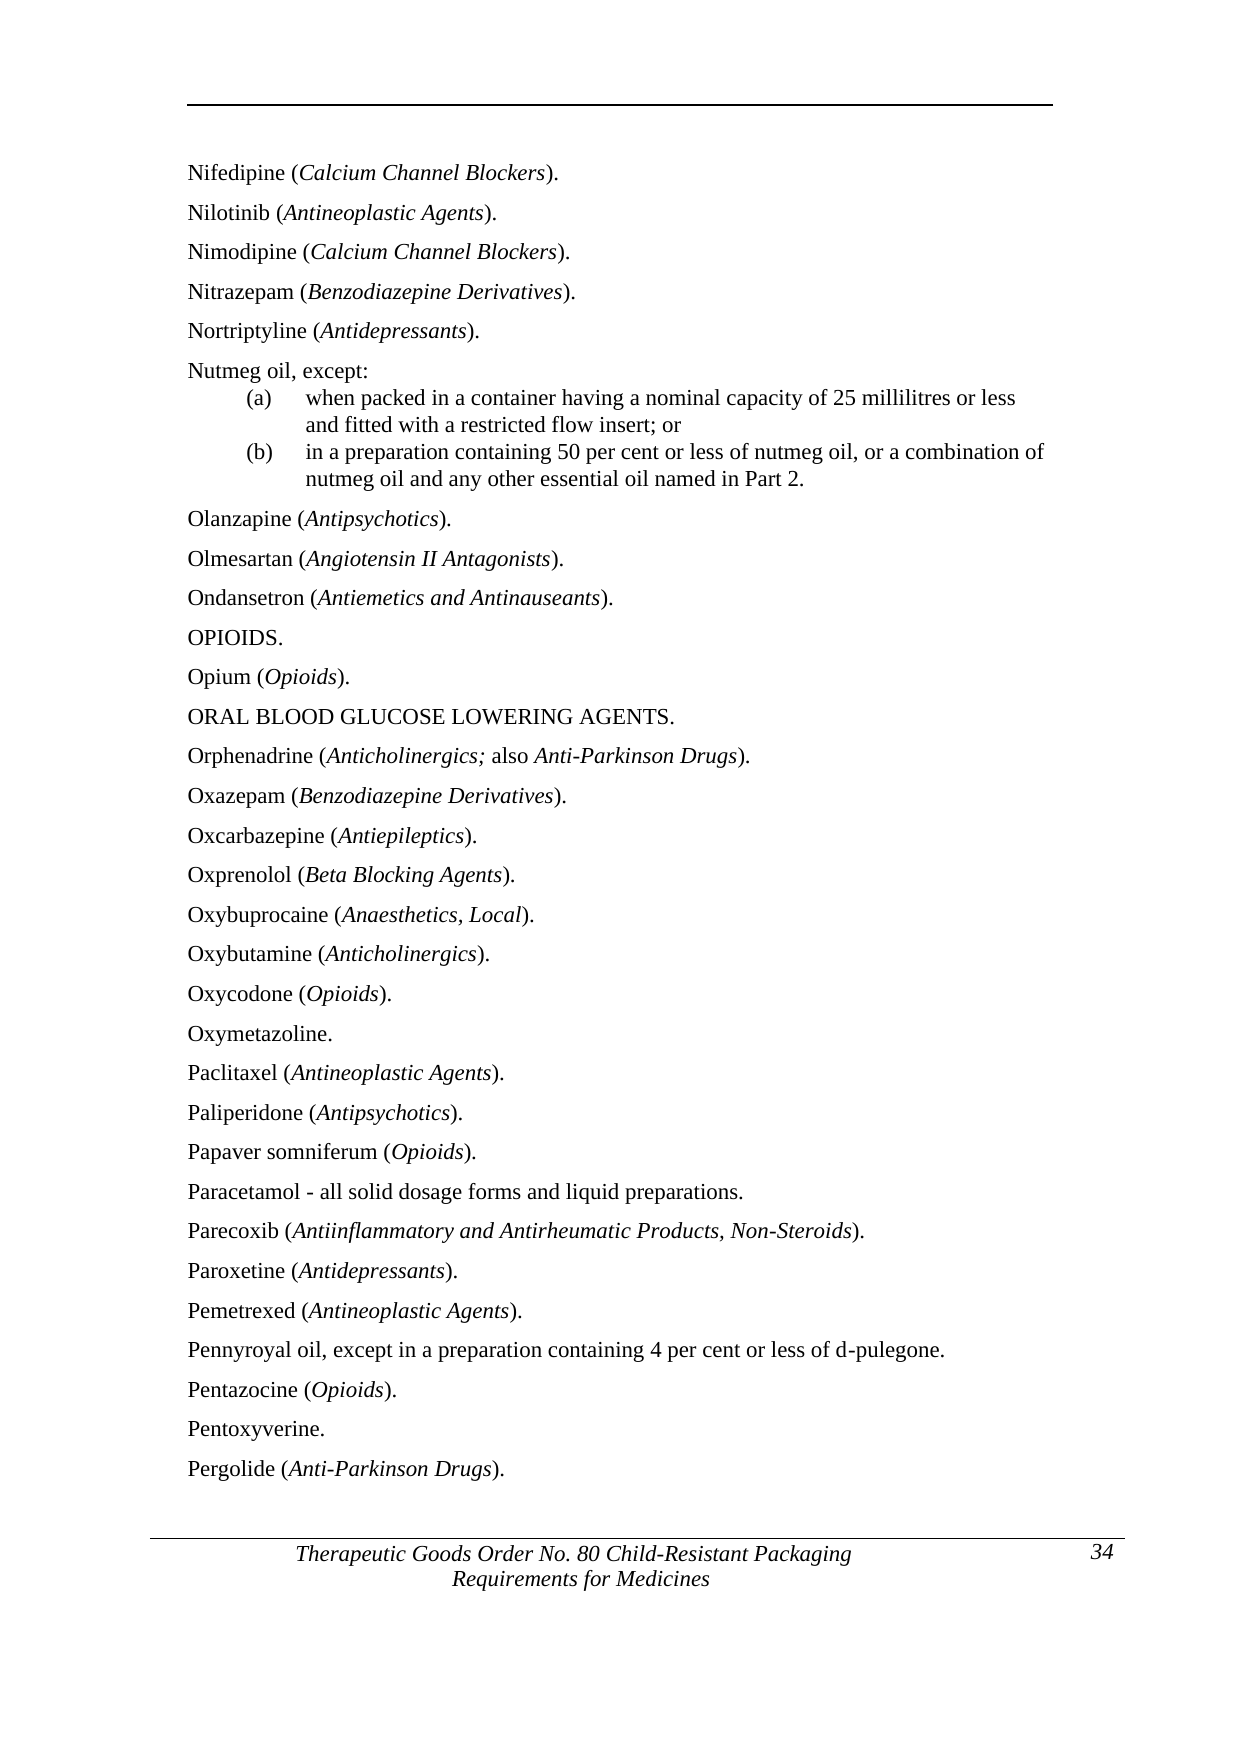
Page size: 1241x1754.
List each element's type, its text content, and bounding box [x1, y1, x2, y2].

text ORAL BLOOD GLUCOSE LOWERING AGENTS. [187, 702, 1053, 729]
text Ondansetron (Antiemetics and Antinauseants). [187, 583, 1053, 611]
text Nifedipine (Calcium Channel Blockers). [187, 158, 1053, 186]
text Pennyroyal oil, except in a preparation containing 4 per cent or less of d-pulegone. [187, 1336, 1053, 1363]
text Nortriptyline (Antidepressants). [187, 317, 1053, 344]
text Nilotinib (Antineoplastic Agents). [187, 198, 1053, 225]
text Olmesartan (Angiotensin II Antagonists). [187, 544, 1053, 571]
text Olanzapine (Antipsychotics). [187, 504, 1053, 531]
text Parecoxib (Antiinflammatory and Antirheumatic Products, Non-Steroids). [187, 1217, 1053, 1244]
text (b) in a preparation containing 50 per cent or less of nutmeg oil, or a combination of nutmeg oil and any other essential oil named in Part 2. [246, 438, 1053, 492]
text Opium (Opioids). [187, 663, 1053, 690]
text Papaver somniferum (Opioids). [187, 1138, 1053, 1165]
text Paclitaxel (Antineoplastic Agents). [187, 1058, 1053, 1086]
text Pergolide (Anti-Parkinson Drugs). [187, 1454, 1053, 1481]
text Nutmeg oil, except: [187, 356, 1053, 383]
text Oxybuprocaine (Anaesthetics, Local). [187, 900, 1053, 927]
text Orphenadrine (Anticholinergics; also Anti-Parkinson Drugs). [187, 742, 1053, 769]
text Oxymetazoline. [187, 1019, 1053, 1046]
text Nitrazepam (Benzodiazepine Derivatives). [187, 277, 1053, 304]
text Paliperidone (Antipsychotics). [187, 1098, 1053, 1125]
text Paroxetine (Antidepressants). [187, 1256, 1053, 1283]
text (a) when packed in a container having a nominal capacity of 25 millilitres or less and fitted with a restricted flow insert; or [246, 383, 1053, 438]
text Oxprenolol (Beta Blocking Agents). [187, 861, 1053, 888]
text Oxcarbazepine (Antiepileptics). [187, 821, 1053, 848]
text Pemetrexed (Antineoplastic Agents). [187, 1296, 1053, 1323]
text Pentazocine (Opioids). [187, 1375, 1053, 1402]
text Pentoxyverine. [187, 1415, 1053, 1442]
text Nimodipine (Calcium Channel Blockers). [187, 238, 1053, 265]
text Oxybutamine (Anticholinergics). [187, 940, 1053, 967]
text Oxycodone (Opioids). [187, 979, 1053, 1006]
text Paracetamol - all solid dosage forms and liquid preparations. [187, 1177, 1053, 1204]
text Oxazepam (Benzodiazepine Derivatives). [187, 781, 1053, 808]
text OPIOIDS. [187, 623, 1053, 650]
